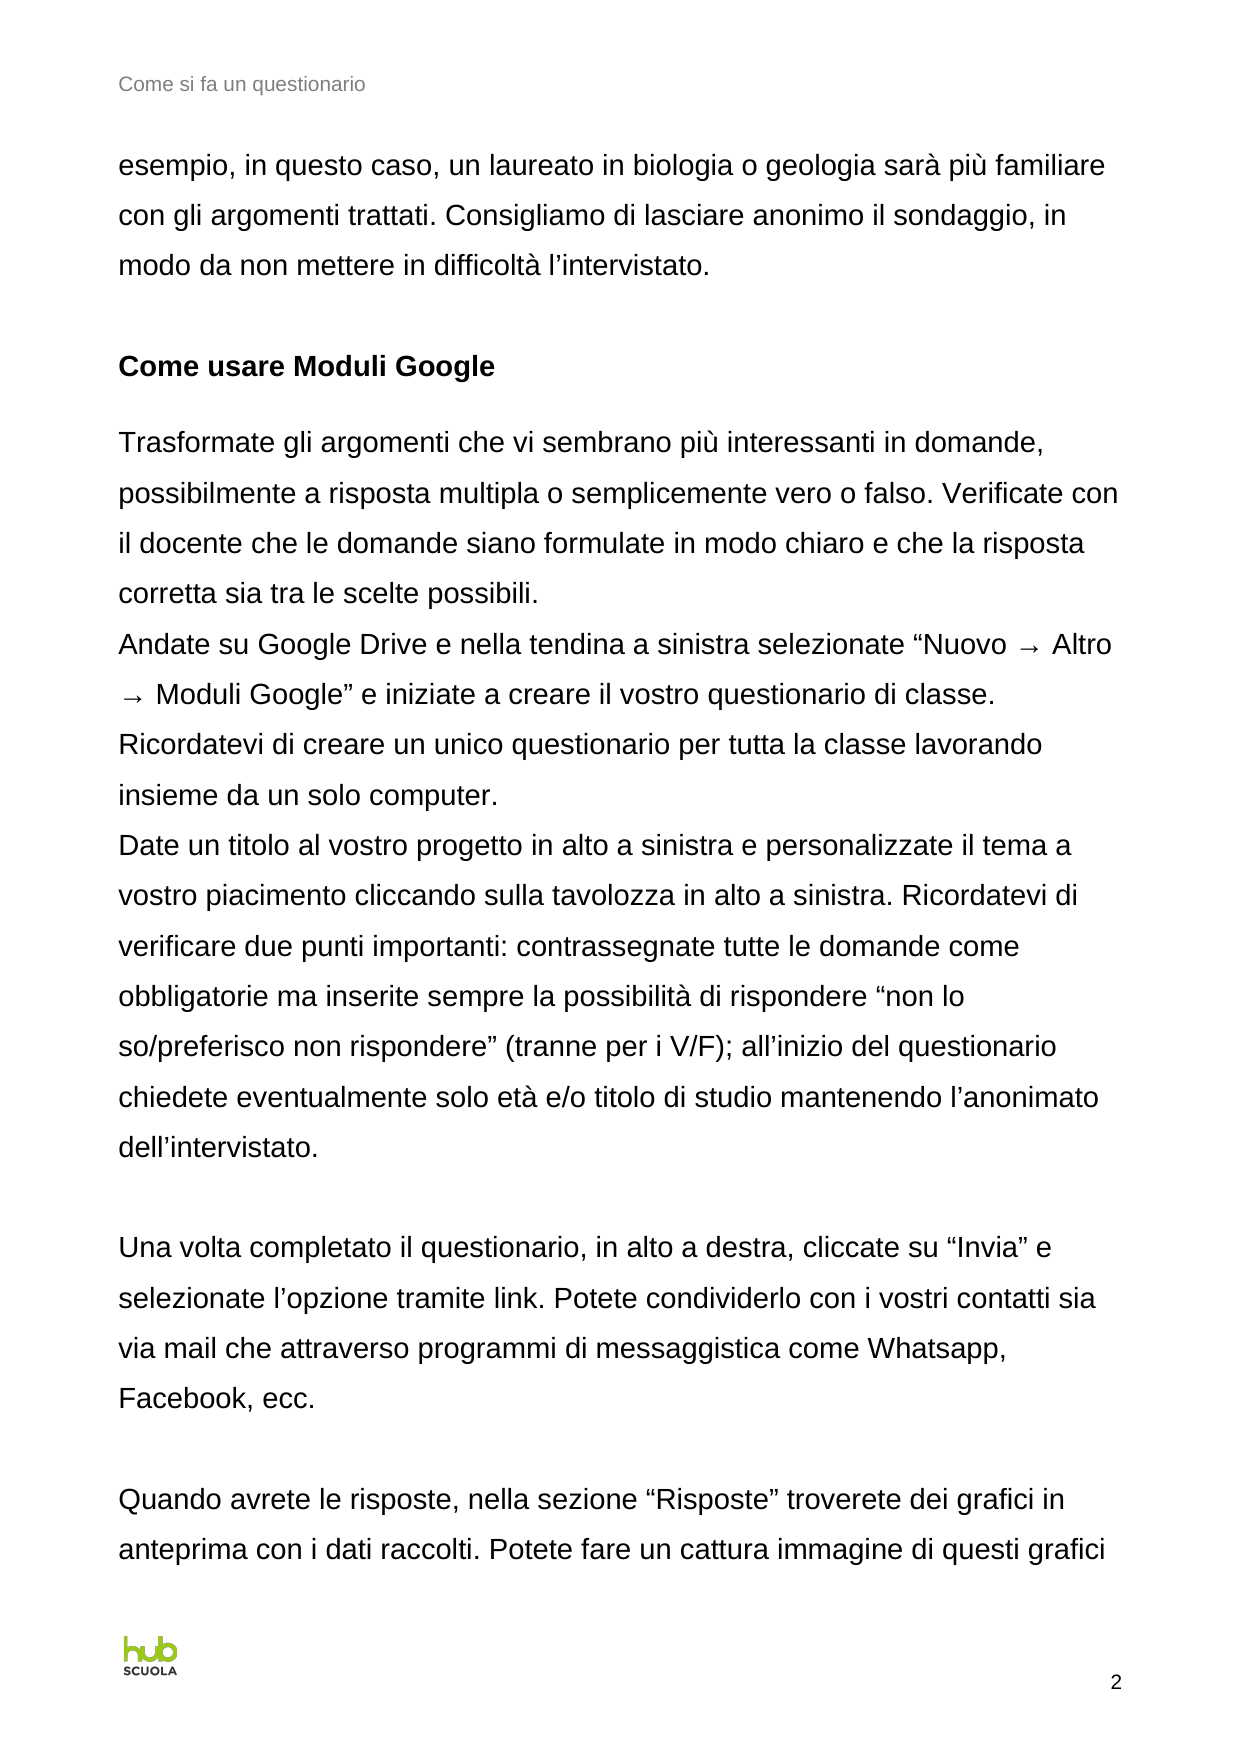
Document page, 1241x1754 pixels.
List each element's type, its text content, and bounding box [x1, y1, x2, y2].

text Date un titolo al vostro progetto in alto a sinistra e personalizzate il tema a vostro piacimento cliccando sulla tavolozza in alto a sinistra. Ricordatevi di verificare due punti importanti: contrassegnate tutte le domande come obbligatorie ma inserite sempre la possibilità di rispondere “non lo so/preferisco non rispondere” (tranne per i V/F); all’inizio del questionario chiedete eventualmente solo età e/o titolo di studio mantenendo l’anonimato dell’intervistato. [118, 828, 1122, 1163]
picture [123, 1636, 178, 1676]
text Andate su Google Drive e nella tendina a sinistra selezionate “Nuovo → Altro → Moduli Google” e iniziate a creare il vostro questionario di classe. Ricordatevi di creare un unico questionario per tutta la classe lavorando insieme da un solo computer. [118, 627, 1122, 811]
text Una volta completato il questionario, in alto a destra, cliccate su “Invia” e selezionate l’opzione tramite link. Potete condividerlo con i vostri contatti sia via mail che attraverso programmi di messaggistica come Whatsapp, Facebook, ecc. [118, 1231, 1122, 1415]
text Come usare Moduli Google [118, 349, 1122, 382]
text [118, 148, 1122, 282]
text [118, 1482, 1122, 1566]
text Trasformate gli argomenti che vi sembrano più interessanti in domande, possibilmente a risposta multipla o semplicemente vero o falso. Verificate con il docente che le domande siano formulate in modo chiaro e che la risposta corretta sia tra le scelte possibili. [118, 426, 1122, 610]
